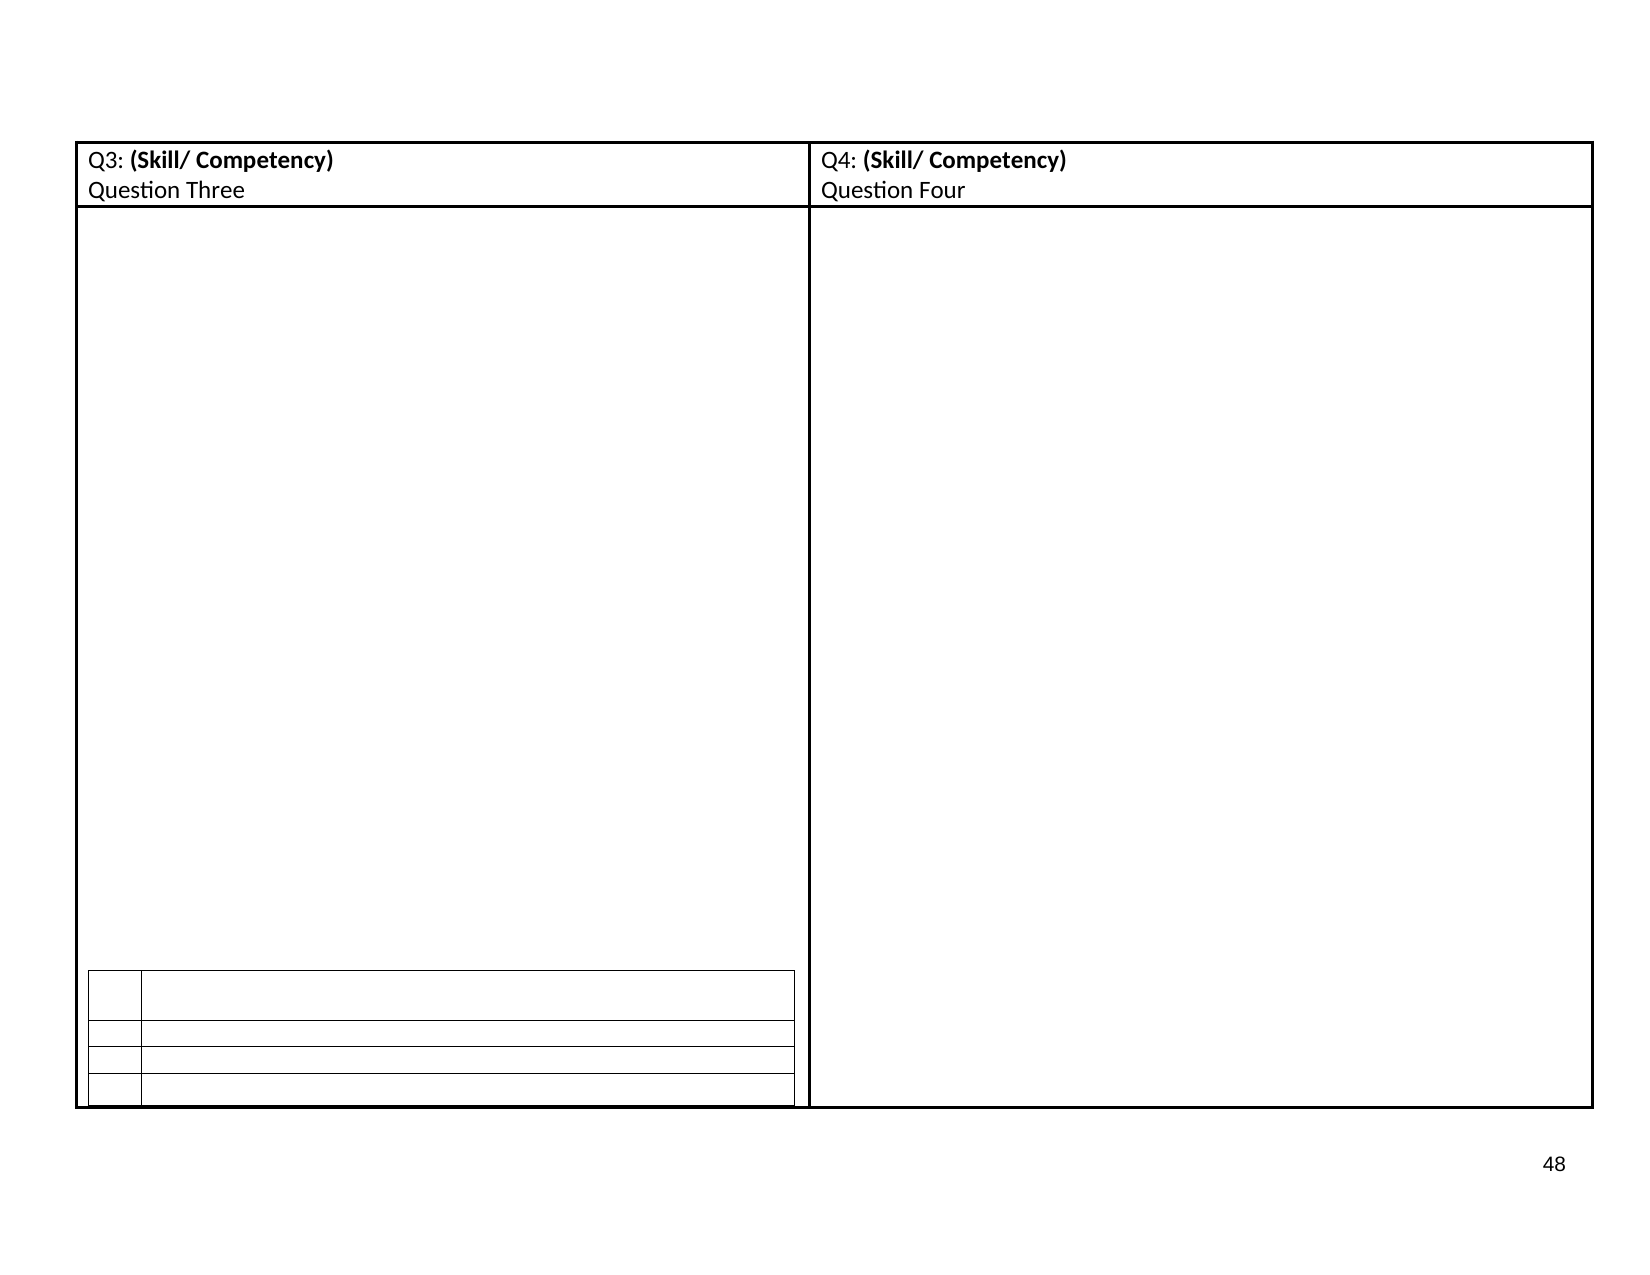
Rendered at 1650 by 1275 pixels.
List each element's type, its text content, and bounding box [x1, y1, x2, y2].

table_cell Q3: (Skill/ Competency) Question Three [78, 144, 808, 205]
table_cell [78, 208, 808, 1106]
table_cell [811, 208, 1591, 1106]
table_cell Q4: (Skill/ Competency) Question Four [811, 144, 1591, 205]
